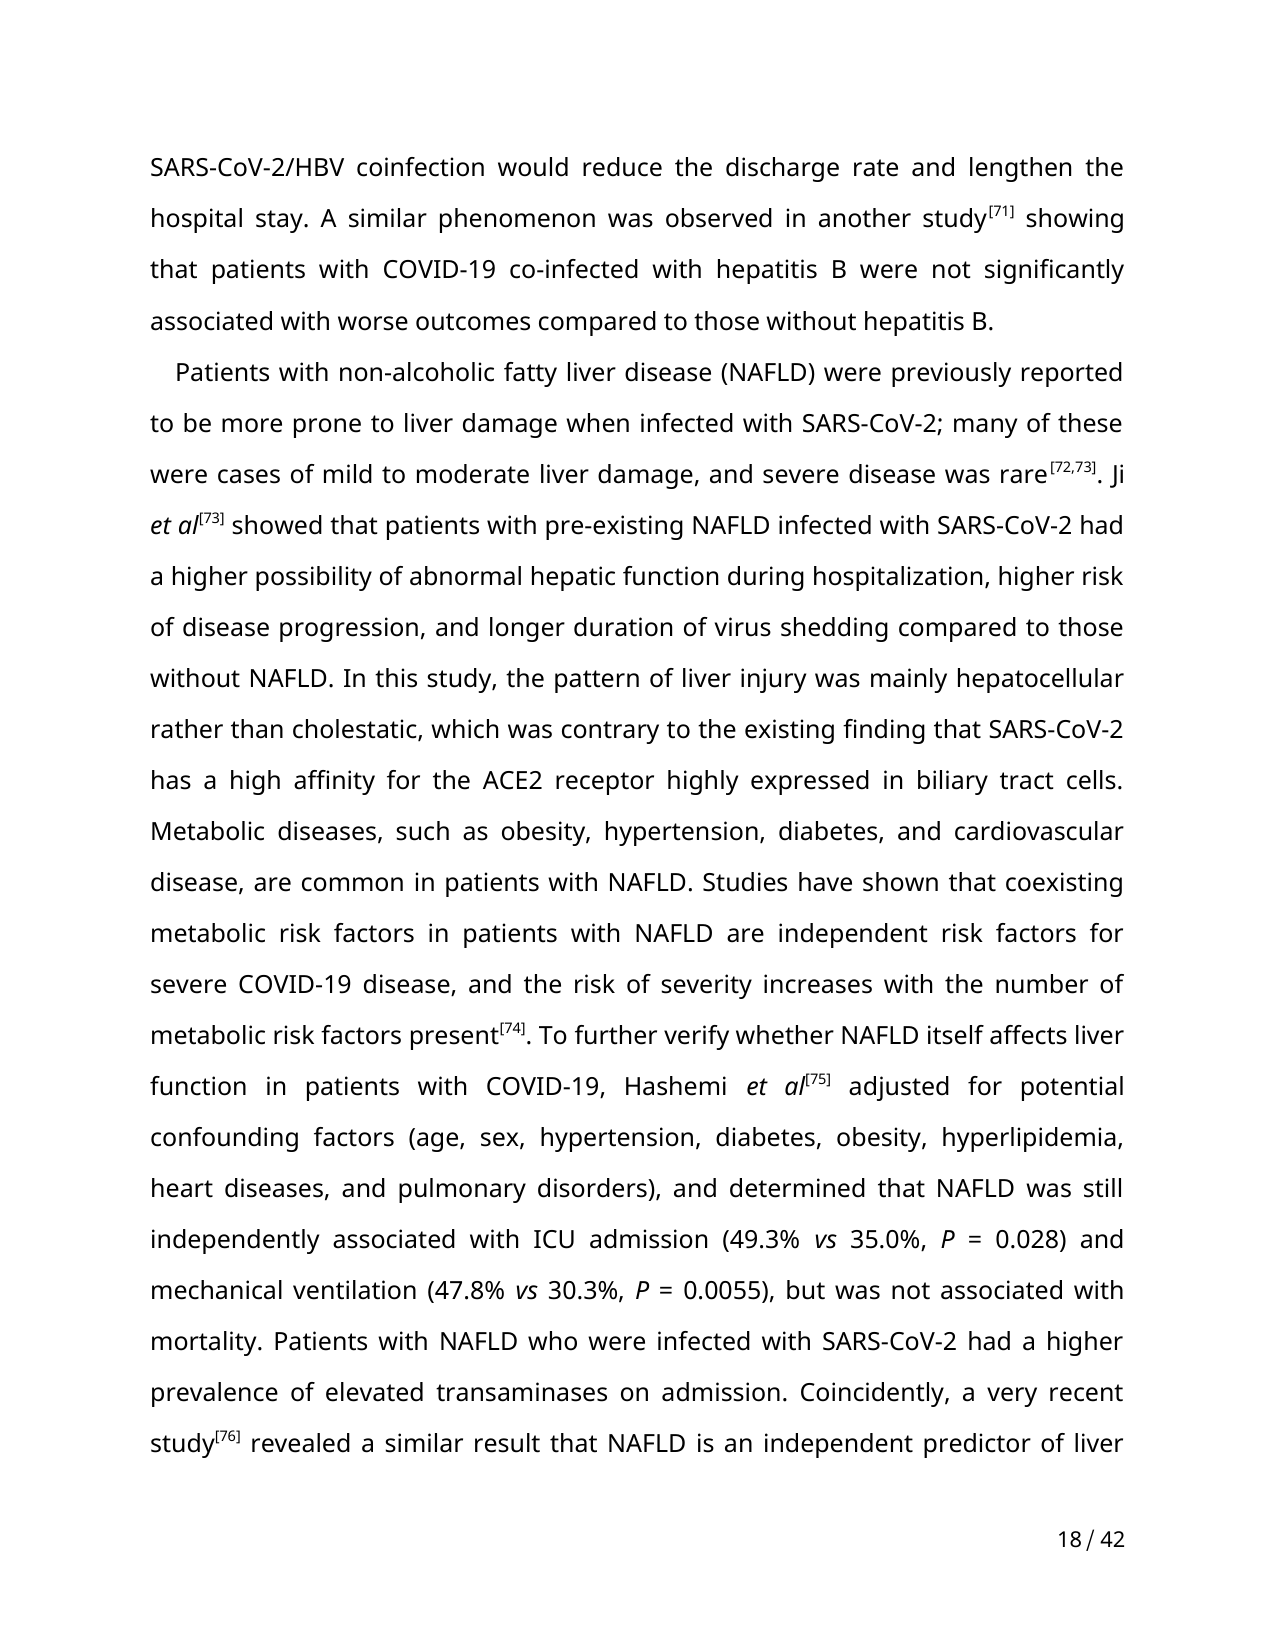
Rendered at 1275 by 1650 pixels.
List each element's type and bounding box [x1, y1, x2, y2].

text [150, 150, 1125, 337]
text [150, 354, 1125, 1460]
